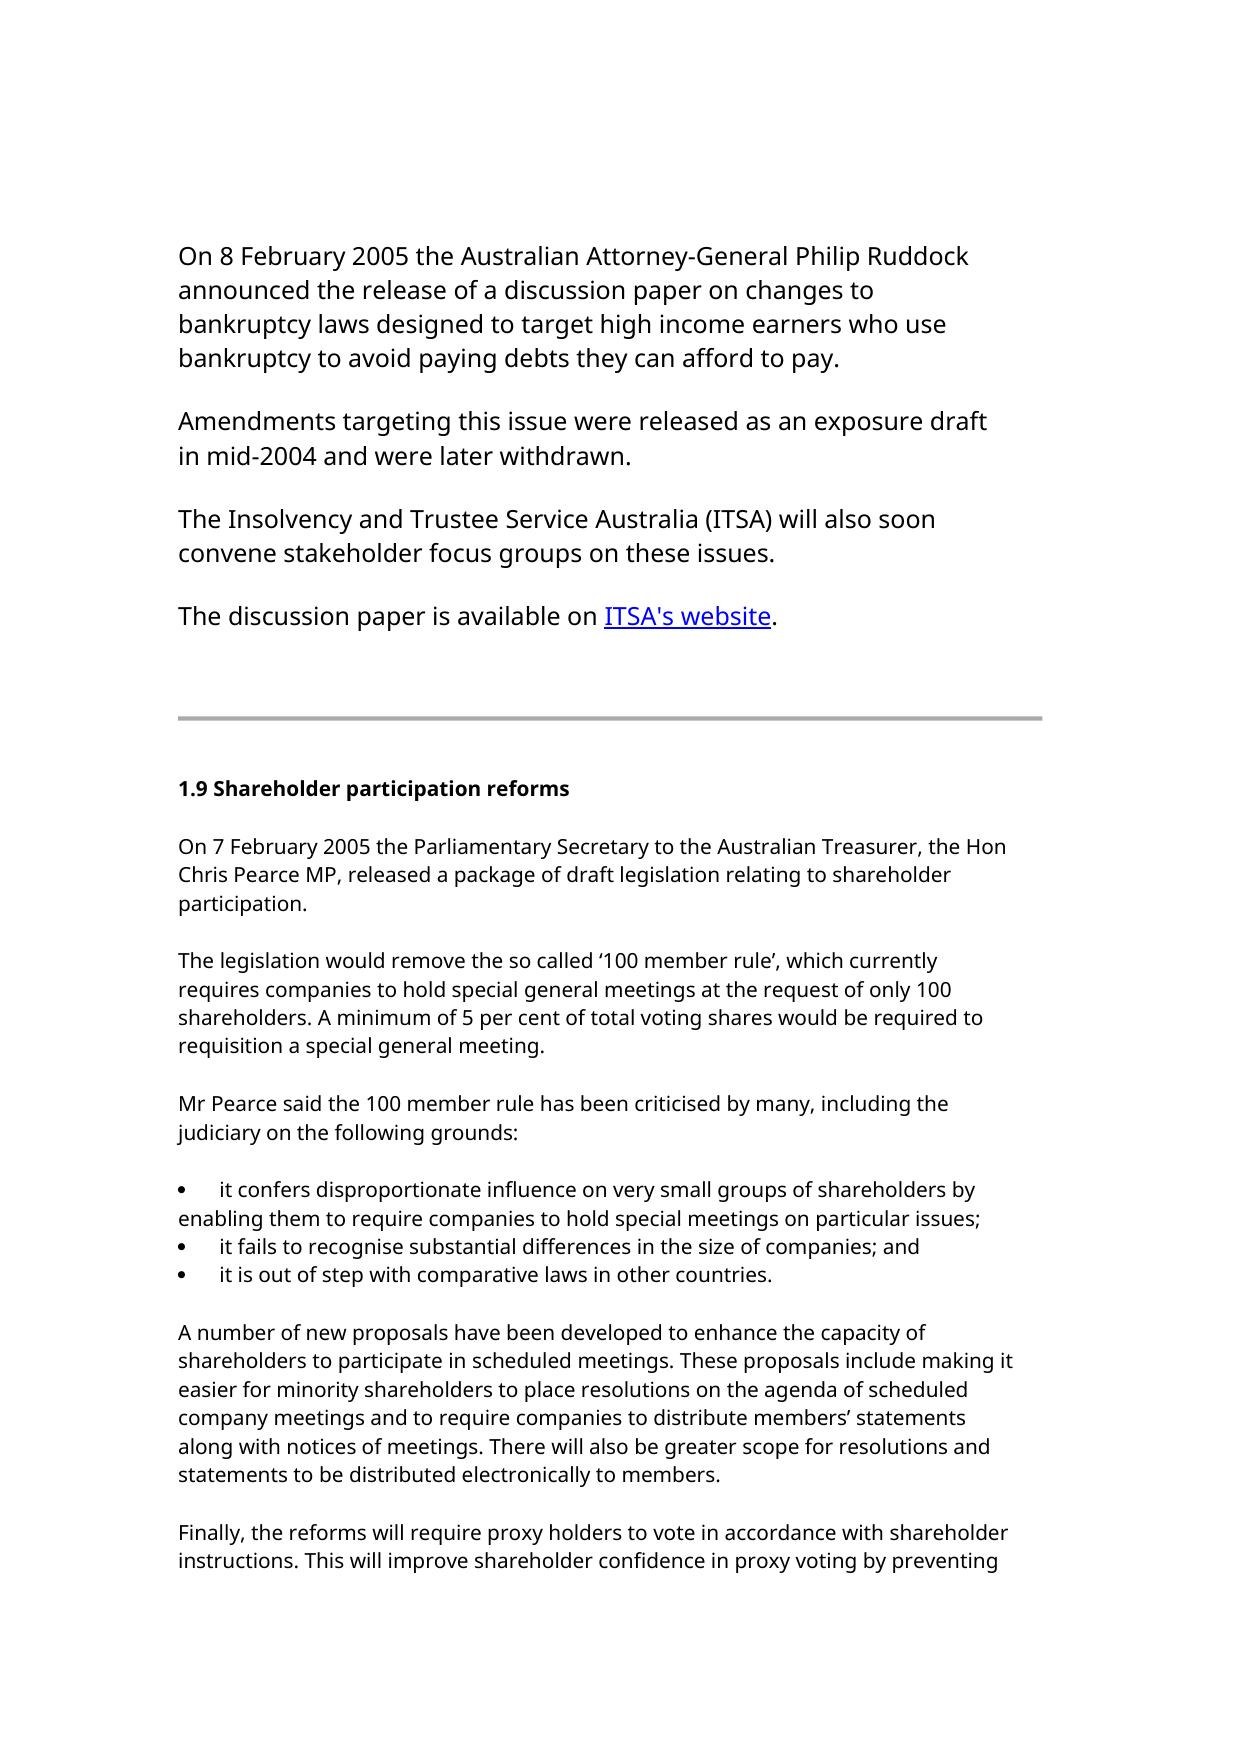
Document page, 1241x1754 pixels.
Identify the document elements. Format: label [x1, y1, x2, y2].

table_cell [176, 150, 1015, 1576]
